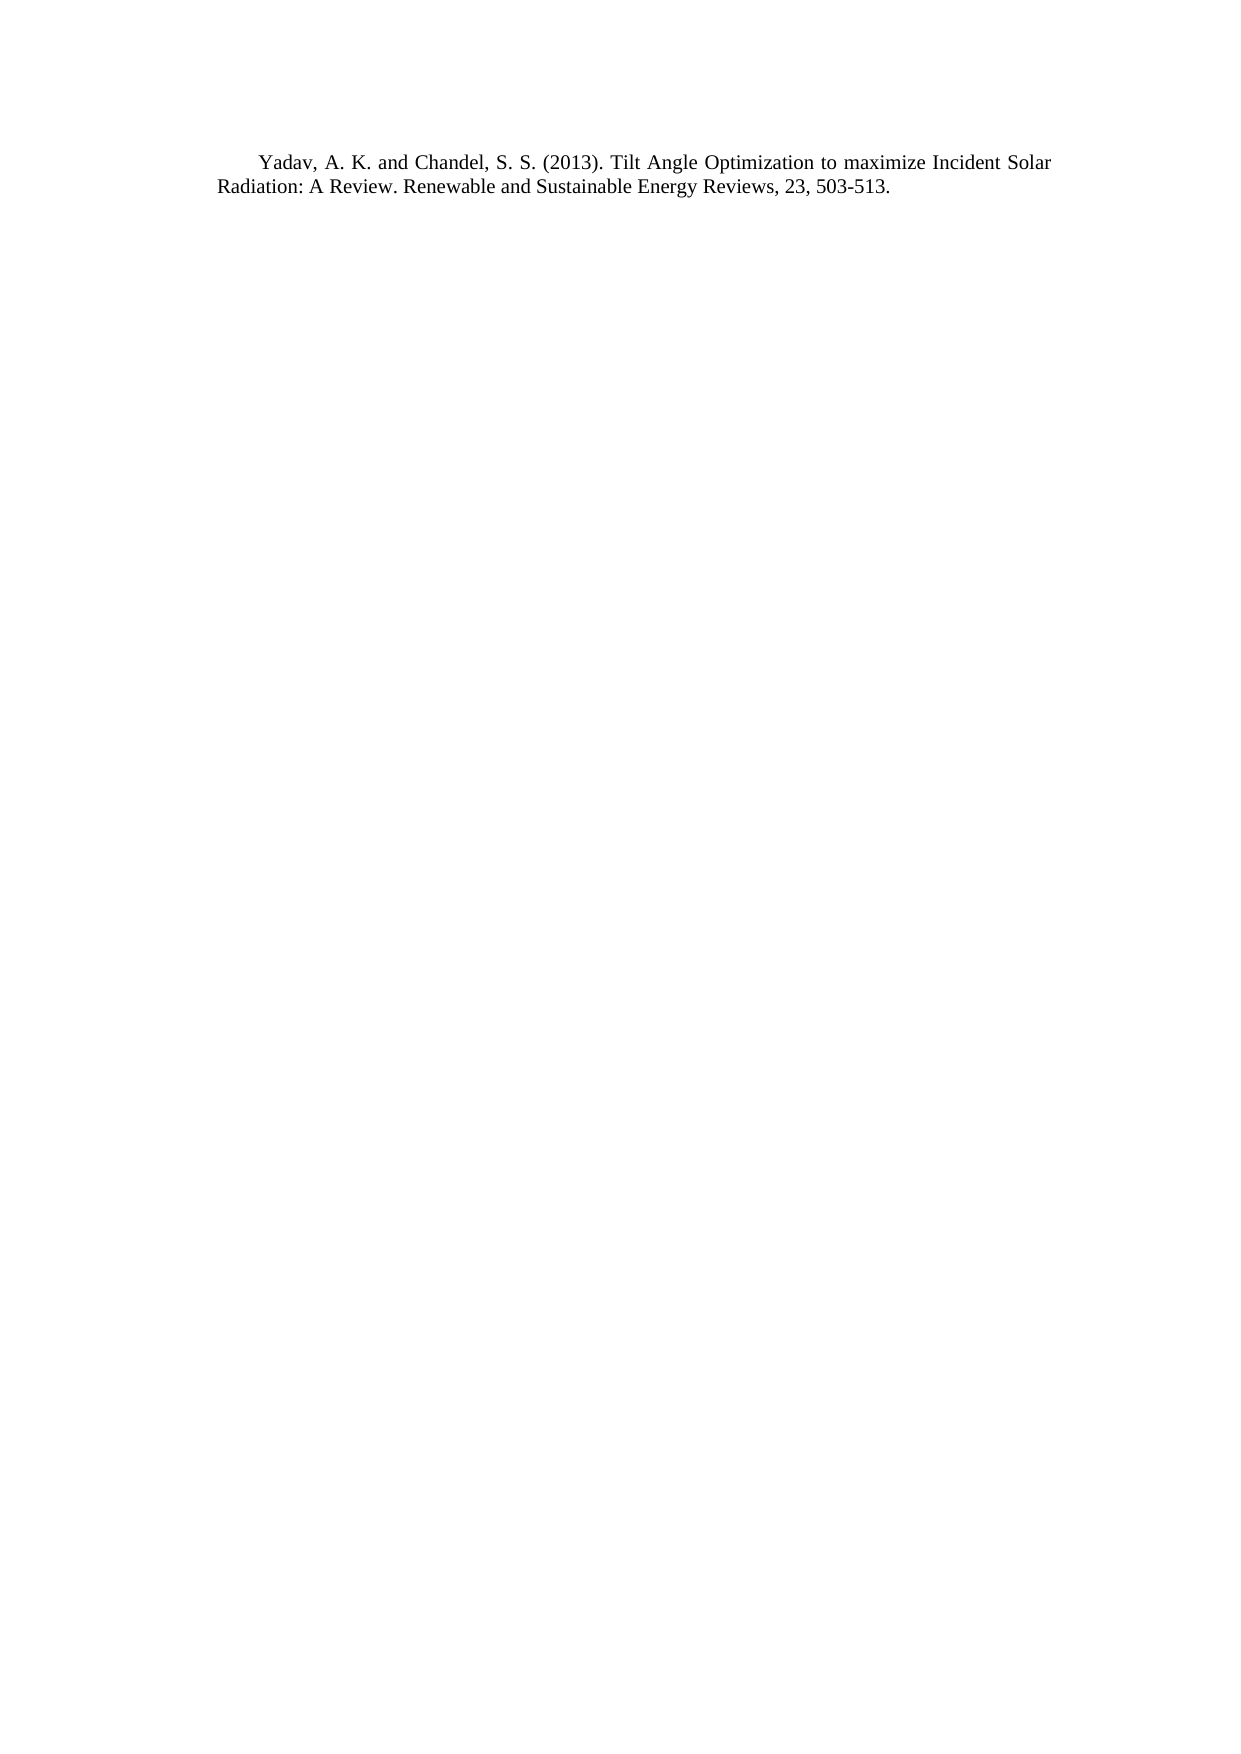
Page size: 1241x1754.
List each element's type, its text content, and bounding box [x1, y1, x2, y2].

text Yadav, A. K. and Chandel, S. S. (2013). Tilt Angle Optimization to maximize Incident Solar Radiation: A Review. Renewable and Sustainable Energy Reviews, 23, 503-513. [217, 150, 1053, 198]
